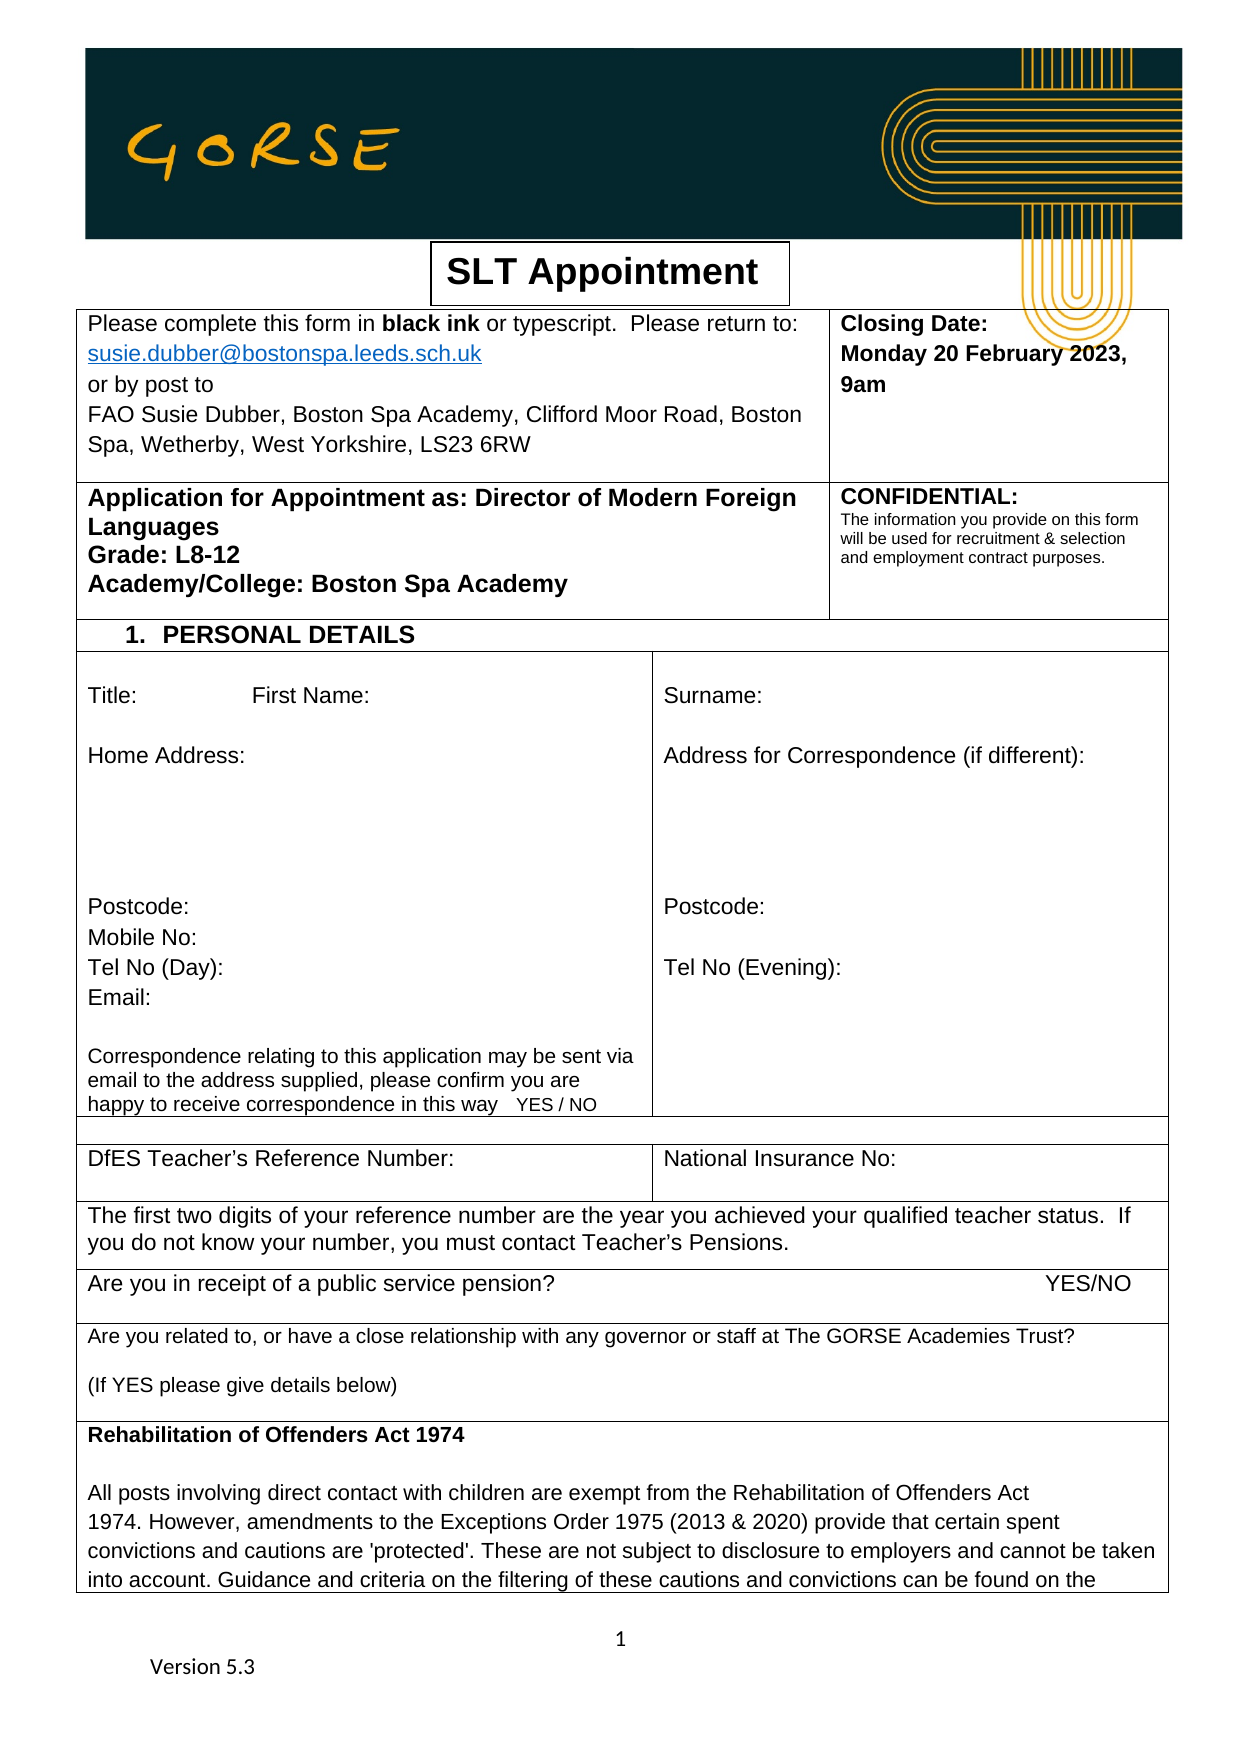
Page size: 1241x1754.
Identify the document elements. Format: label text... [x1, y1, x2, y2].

table_cell [77, 1117, 1168, 1144]
table_header Please complete this form in black ink or typescript. Please return to: susie.dubber@bostonspa.leeds.sch.uk or by post to FAO Susie Dubber, Boston Spa Academy, Clifford Moor Road, Boston Spa, Wetherby, West Yorkshire, LS23 6RW [77, 310, 829, 482]
table_cell CONFIDENTIAL: The information you provide on this form will be used for recruitment & selection and employment contract purposes. [830, 483, 1168, 619]
table_cell National Insurance No: [653, 1145, 1168, 1201]
table_cell Surname: Address for Correspondence (if different): Postcode: Tel No (Evening): [653, 652, 1168, 1116]
table_cell Application for Appointment as: Director of Modern Foreign Languages Grade: L8-12 Academy/College: Boston Spa Academy [77, 483, 829, 619]
table_cell The first two digits of your reference number are the year you achieved your qualified teacher status. If you do not know your number, you must contact Teacher’s Pensions. [77, 1202, 1168, 1269]
table_cell Title: First Name: Home Address: Postcode: Mobile No: Tel No (Day): Email: Correspondence relating to this application may be sent via email to the address supplied, please confirm you are happy to receive correspondence in this way YES / NO [77, 652, 652, 1116]
table_cell Are you in receipt of a public service pension? YES/NO [77, 1270, 1168, 1323]
table_header Closing Date: Monday 20 February 2023, 9am [830, 310, 1168, 482]
table_cell Are you related to, or have a close relationship with any governor or staff at The GORSE Academies Trust? (If YES please give details below) [77, 1324, 1168, 1421]
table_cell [77, 1422, 1168, 1592]
picture [62, 33, 1224, 354]
table_cell DfES Teacher’s Reference Number: [77, 1145, 652, 1201]
table_cell PERSONAL DETAILS [77, 620, 1168, 651]
